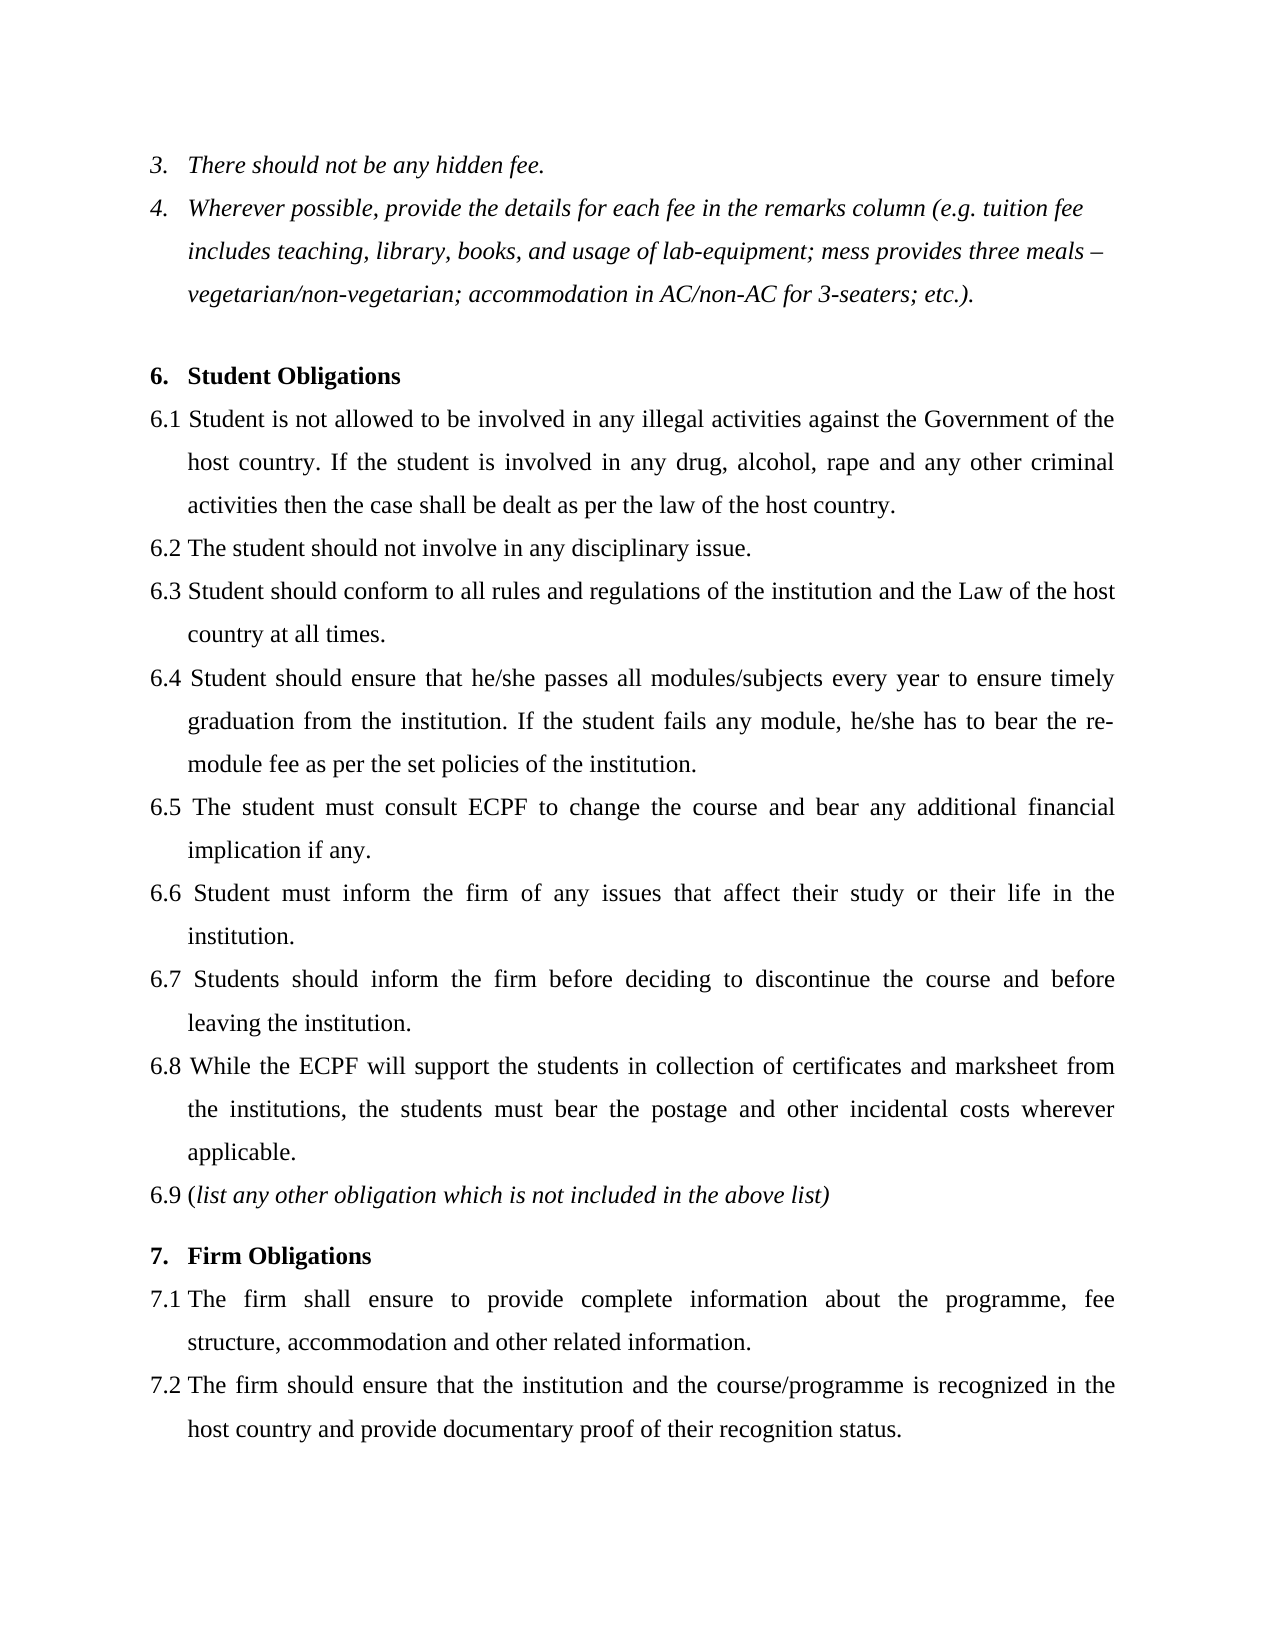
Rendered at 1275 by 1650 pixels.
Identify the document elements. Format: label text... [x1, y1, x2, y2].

text 7. Firm Obligations [150, 1241, 1116, 1270]
text 7.2 The firm should ensure that the institution and the course/programme is recognized in the host country and provide documentary proof of their recognition status. [150, 1371, 1116, 1442]
text 6. Student Obligations [150, 361, 1116, 389]
text 6.9 (list any other obligation which is not included in the above list) [150, 1180, 1116, 1209]
text 6.4 Student should ensure that he/she passes all modules/subjects every year to ensure timely graduation from the institution. If the student fails any module, he/she has to bear the re- module fee as per the set policies of the institution. [150, 663, 1116, 778]
list Wherever possible, provide the details for each fee in the remarks column (e.g. tuition fee includes teaching, library, books, and usage of lab-equipment; mess provides three meals – vegetarian/non-vegetarian; accommodation in AC/non-AC for 3-seaters; etc.). [150, 193, 1116, 348]
text 6.8 While the ECPF will support the students in collection of certificates and marksheet from the institutions, the students must bear the postage and other incidental costs wherever applicable. [150, 1051, 1116, 1166]
list There should not be any hidden fee. [150, 150, 1116, 179]
text 6.7 Students should inform the firm before deciding to discontinue the course and before leaving the institution. [150, 964, 1116, 1036]
text 6.5 The student must consult ECPF to change the course and bear any additional financial implication if any. [150, 792, 1116, 864]
text 6.3 Student should conform to all rules and regulations of the institution and the Law of the host country at all times. [150, 576, 1116, 648]
text 6.6 Student must inform the firm of any issues that affect their study or their life in the institution. [150, 878, 1116, 950]
text 7.1 The firm shall ensure to provide complete information about the programme, fee structure, accommodation and other related information. [150, 1284, 1116, 1356]
text 6.1 Student is not allowed to be involved in any illegal activities against the Government of the host country. If the student is involved in any drug, alcohol, rape and any other criminal activities then the case shall be dealt as per the law of the host country. [150, 404, 1116, 519]
text 6.2 The student should not involve in any disciplinary issue. [150, 533, 1116, 562]
